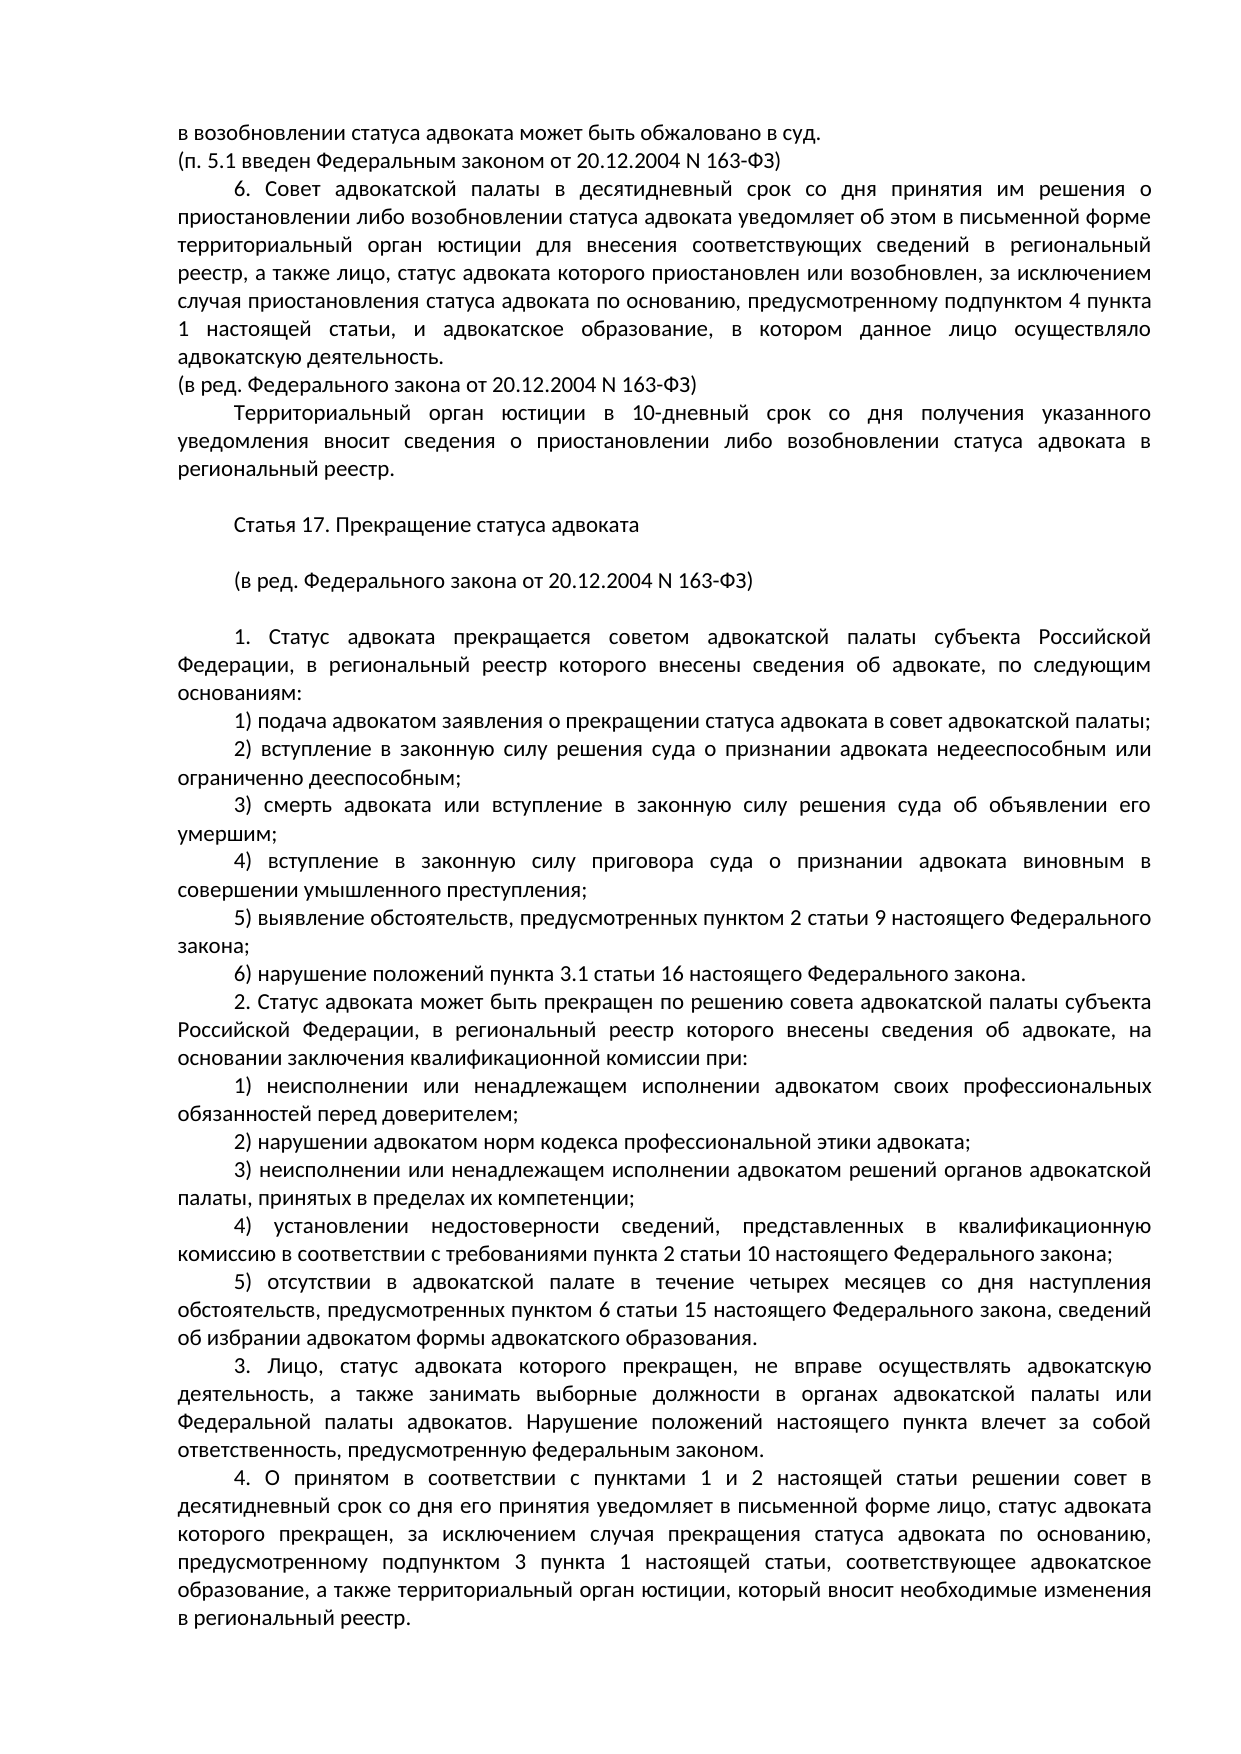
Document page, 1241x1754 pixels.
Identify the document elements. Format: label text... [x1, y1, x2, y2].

text (в ред. Федерального закона от 20.12.2004 N 163-ФЗ) [177, 566, 1152, 594]
text 4. О принятом в соответствии с пунктами 1 и 2 настоящей статьи решении совет в десятидневный срок со дня его принятия уведомляет в письменной форме лицо, статус адвоката которого прекращен, за исключением случая прекращения статуса адвоката по основанию, предусмотренному подпунктом 3 пункта 1 настоящей статьи, соответствующее адвокатское образование, а также территориальный орган юстиции, который вносит необходимые изменения в региональный реестр. [177, 1463, 1152, 1631]
text Территориальный орган юстиции в 10-дневный срок со дня получения указанного уведомления вносит сведения о приостановлении либо возобновлении статуса адвоката в региональный реестр. [177, 398, 1152, 482]
text 2) нарушении адвокатом норм кодекса профессиональной этики адвоката; [177, 1127, 1152, 1155]
text 2) вступление в законную силу решения суда о признании адвоката недееспособным или ограниченно дееспособным; [177, 734, 1152, 791]
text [177, 118, 1152, 146]
text (в ред. Федерального закона от 20.12.2004 N 163-ФЗ) [177, 370, 1152, 398]
text Статья 17. Прекращение статуса адвоката [177, 510, 1152, 538]
text 3) смерть адвоката или вступление в законную силу решения суда об объявлении его умершим; [177, 791, 1152, 847]
text 6. Совет адвокатской палаты в десятидневный срок со дня принятия им решения о приостановлении либо возобновлении статуса адвоката уведомляет об этом в письменной форме территориальный орган юстиции для внесения соответствующих сведений в региональный реестр, а также лицо, статус адвоката которого приостановлен или возобновлен, за исключением случая приостановления статуса адвоката по основанию, предусмотренному подпунктом 4 пункта 1 настоящей статьи, и адвокатское образование, в котором данное лицо осуществляло адвокатскую деятельность. [177, 174, 1152, 370]
text 3) неисполнении или ненадлежащем исполнении адвокатом решений органов адвокатской палаты, принятых в пределах их компетенции; [177, 1155, 1152, 1211]
text 3. Лицо, статус адвоката которого прекращен, не вправе осуществлять адвокатскую деятельность, а также занимать выборные должности в органах адвокатской палаты или Федеральной палаты адвокатов. Нарушение положений настоящего пункта влечет за собой ответственность, предусмотренную федеральным законом. [177, 1351, 1152, 1463]
text 5) выявление обстоятельств, предусмотренных пунктом 2 статьи 9 настоящего Федерального закона; [177, 903, 1152, 959]
text 1) неисполнении или ненадлежащем исполнении адвокатом своих профессиональных обязанностей перед доверителем; [177, 1071, 1152, 1127]
text 1. Статус адвоката прекращается советом адвокатской палаты субъекта Российской Федерации, в региональный реестр которого внесены сведения об адвокате, по следующим основаниям: [177, 622, 1152, 707]
text 6) нарушение положений пункта 3.1 статьи 16 настоящего Федерального закона. [177, 959, 1152, 987]
text 1) подача адвокатом заявления о прекращении статуса адвоката в совет адвокатской палаты; [177, 707, 1152, 734]
text (п. 5.1 введен Федеральным законом от 20.12.2004 N 163-ФЗ) [177, 146, 1152, 174]
text 4) установлении недостоверности сведений, представленных в квалификационную комиссию в соответствии с требованиями пункта 2 статьи 10 настоящего Федерального закона; [177, 1211, 1152, 1267]
text 2. Статус адвоката может быть прекращен по решению совета адвокатской палаты субъекта Российской Федерации, в региональный реестр которого внесены сведения об адвокате, на основании заключения квалификационной комиссии при: [177, 987, 1152, 1071]
text 5) отсутствии в адвокатской палате в течение четырех месяцев со дня наступления обстоятельств, предусмотренных пунктом 6 статьи 15 настоящего Федерального закона, сведений об избрании адвокатом формы адвокатского образования. [177, 1267, 1152, 1351]
text 4) вступление в законную силу приговора суда о признании адвоката виновным в совершении умышленного преступления; [177, 847, 1152, 903]
